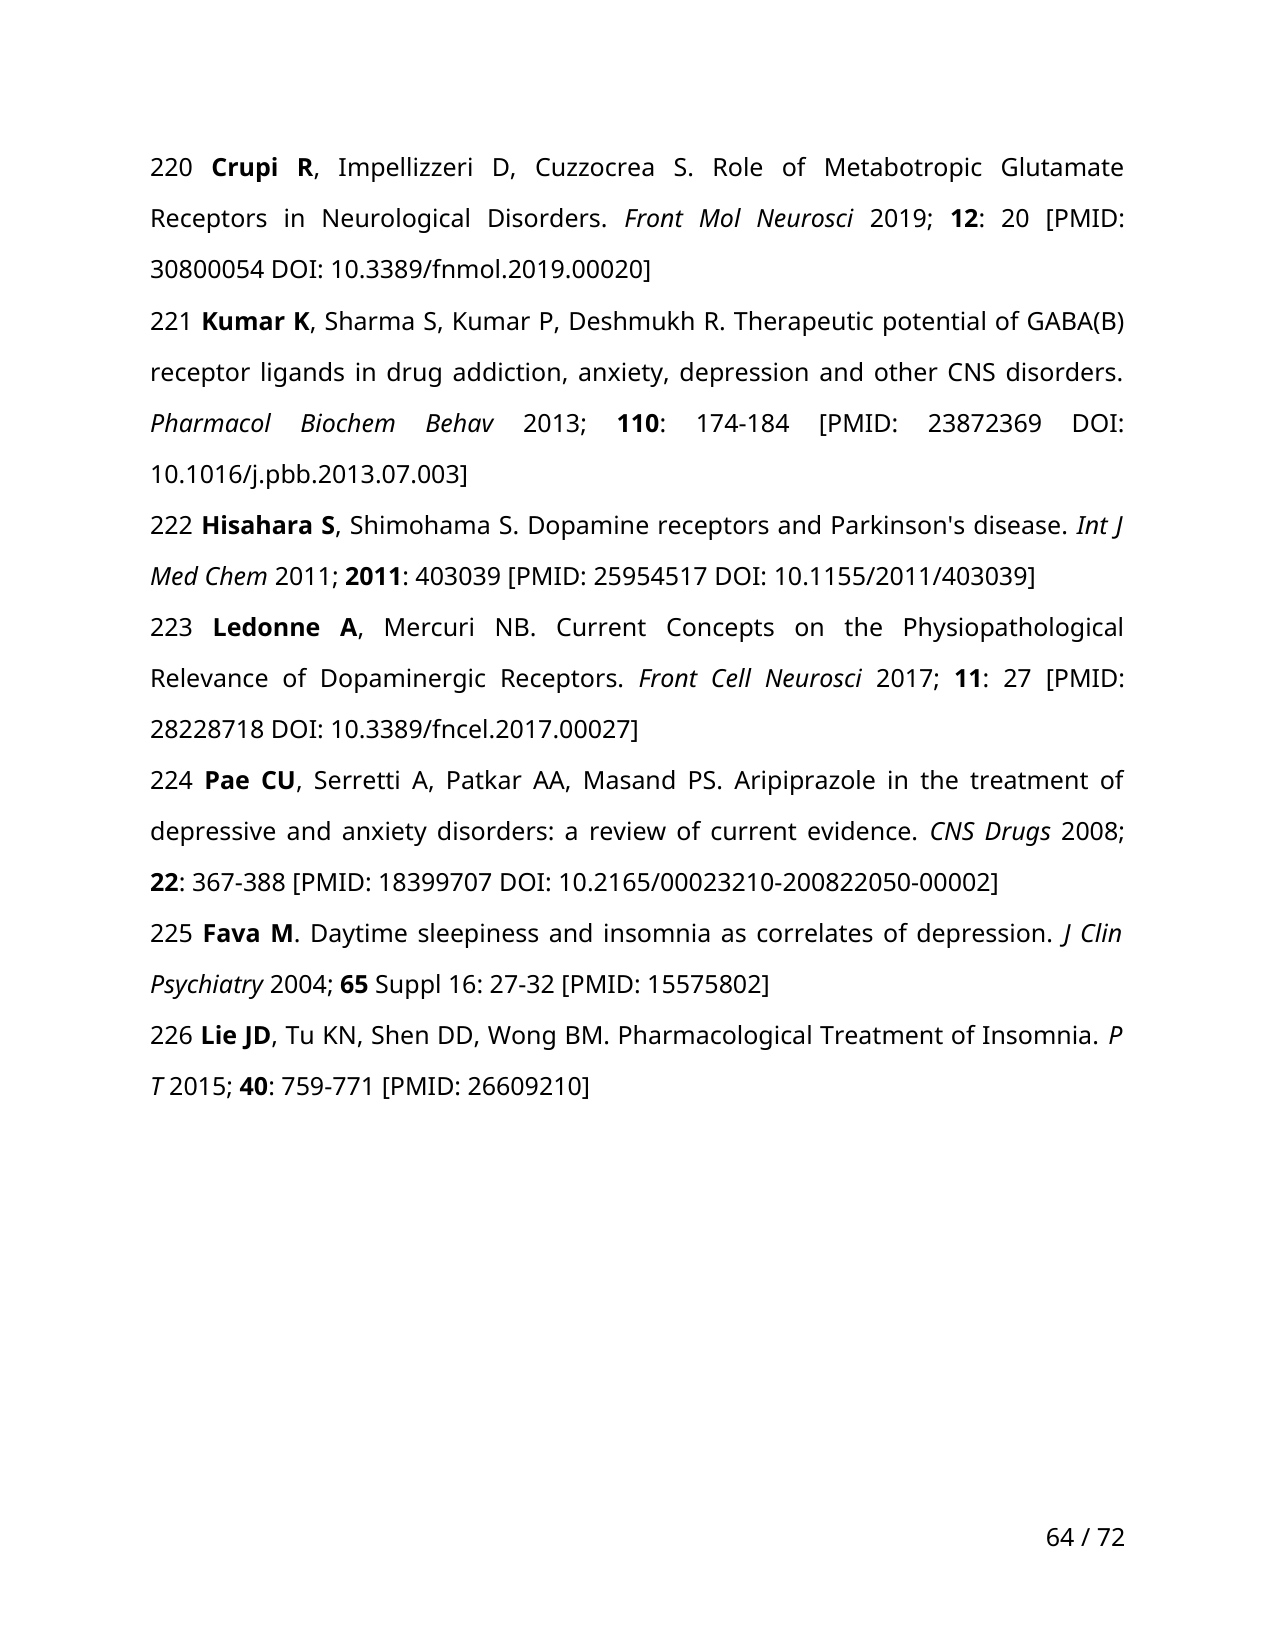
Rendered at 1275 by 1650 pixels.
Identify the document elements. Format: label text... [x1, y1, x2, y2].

text 221 Kumar K, Sharma S, Kumar P, Deshmukh R. Therapeutic potential of GABA(B) receptor ligands in drug addiction, anxiety, depression and other CNS disorders. Pharmacol Biochem Behav 2013; 110: 174-184 [PMID: 23872369 DOI: 10.1016/j.pbb.2013.07.003] [150, 303, 1125, 490]
text 220 Crupi R, Impellizzeri D, Cuzzocrea S. Role of Metabotropic Glutamate Receptors in Neurological Disorders. Front Mol Neurosci 2019; 12: 20 [PMID: 30800054 DOI: 10.3389/fnmol.2019.00020] [150, 150, 1125, 286]
text 222 Hisahara S, Shimohama S. Dopamine receptors and Parkinson's disease. Int J Med Chem 2011; 2011: 403039 [PMID: 25954517 DOI: 10.1155/2011/403039] [150, 507, 1125, 592]
text 225 Fava M. Daytime sleepiness and insomnia as correlates of depression. J Clin Psychiatry 2004; 65 Suppl 16: 27-32 [PMID: 15575802] [150, 916, 1125, 1001]
text 223 Ledonne A, Mercuri NB. Current Concepts on the Physiopathological Relevance of Dopaminergic Receptors. Front Cell Neurosci 2017; 11: 27 [PMID: 28228718 DOI: 10.3389/fncel.2017.00027] [150, 609, 1125, 746]
text 226 Lie JD, Tu KN, Shen DD, Wong BM. Pharmacological Treatment of Insomnia. P T 2015; 40: 759-771 [PMID: 26609210] [150, 1018, 1125, 1103]
text 224 Pae CU, Serretti A, Patkar AA, Masand PS. Aripiprazole in the treatment of depressive and anxiety disorders: a review of current evidence. CNS Drugs 2008; 22: 367-388 [PMID: 18399707 DOI: 10.2165/00023210-200822050-00002] [150, 762, 1125, 899]
